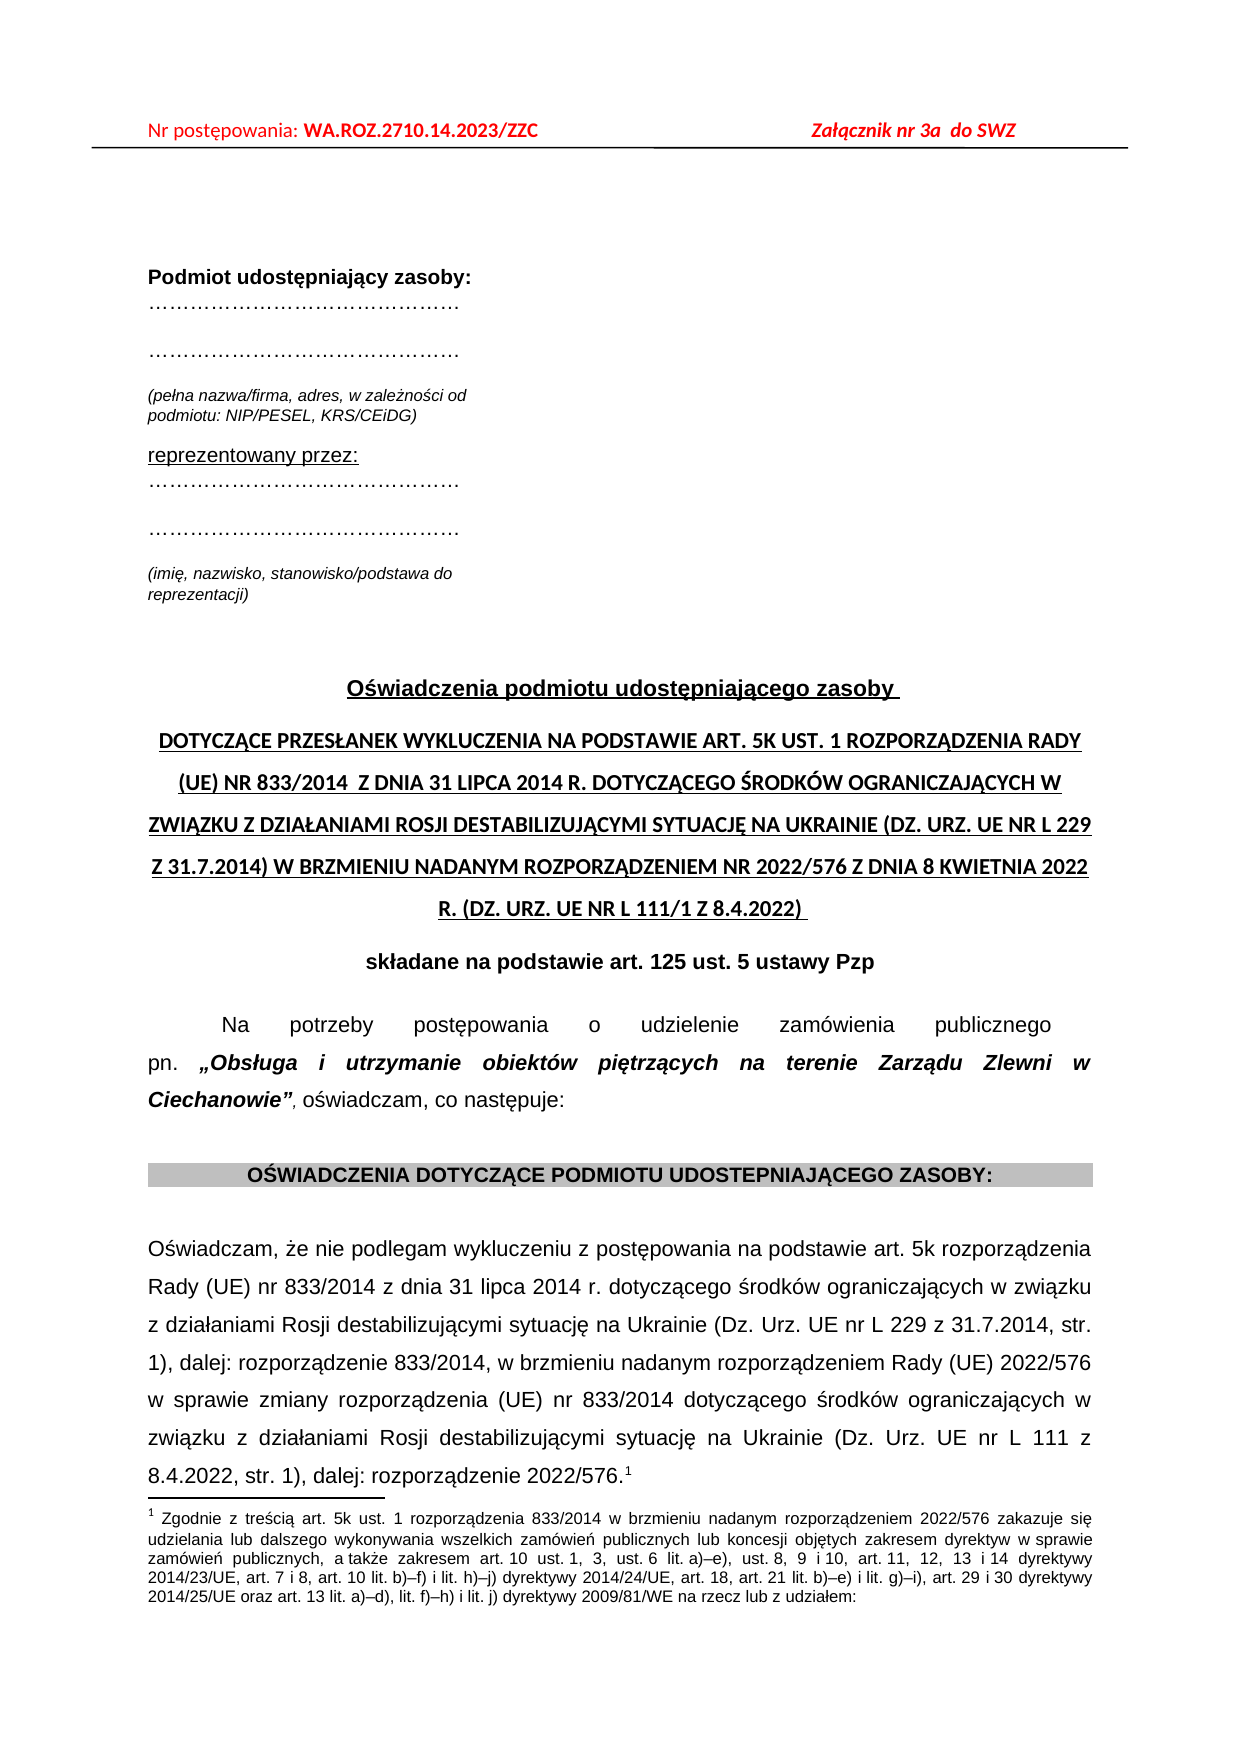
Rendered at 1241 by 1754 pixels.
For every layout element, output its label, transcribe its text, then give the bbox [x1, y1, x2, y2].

text reprezentowany przez: [148, 443, 1093, 467]
text Na potrzeby postępowania o udzielenie zamówienia publicznego pn. „Obsługa i utrzymanie obiektów piętrzących na terenie Zarządu Zlewni w Ciechanowie”, oświadczam, co następuje: [148, 1012, 1093, 1113]
text Oświadczam, że nie podlegam wykluczeniu z postępowania na podstawie art. 5k rozporządzenia Rady (UE) nr 833/2014 z dnia 31 lipca 2014 r. dotyczącego środków ograniczających w związku z działaniami Rosji destabilizującymi sytuację na Ukrainie (Dz. Urz. UE nr L 229 z 31.7.2014, str. 1), dalej: rozporządzenie 833/2014, w brzmieniu nadanym rozporządzeniem Rady (UE) 2022/576 w sprawie zmiany rozporządzenia (UE) nr 833/2014 dotyczącego środków ograniczających w związku z działaniami Rosji destabilizującymi sytuację na Ukrainie (Dz. Urz. UE nr L 111 z 8.4.2022, str. 1), dalej: rozporządzenie 2022/576. [148, 1236, 1093, 1488]
text Podmiot udostępniający zasoby: [148, 264, 1093, 288]
text (imię, nazwisko, stanowisko/podstawa do reprezentacji) [148, 564, 472, 603]
text Oświadczenia podmiotu udostępniającego zasoby [148, 674, 1093, 701]
text ……………………………………………………………………………… [148, 290, 472, 362]
text DOTYCZĄCE PRZESŁANEK WYKLUCZENIA NA PODSTAWIE ART. 5K UST. 1 ROZPORZĄDZENIA RADY (UE) NR 833/2014 Z DNIA 31 LIPCA 2014 R. DOTYCZĄCEGO ŚRODKÓW OGRANICZAJĄCYCH W ZWIĄZKU Z DZIAŁANIAMI ROSJI DESTABILIZUJĄCYMI SYTUACJĘ NA UKRAINIE (DZ. URZ. UE NR L 229 Z 31.7.2014) W BRZMIENIU NADANYM ROZPORZĄDZENIEM NR 2022/576 Z DNIA 8 KWIETNIA 2022 R. (DZ. URZ. UE NR L 111/1 Z 8.4.2022) [148, 727, 1093, 922]
text (pełna nazwa/firma, adres, w zależności od podmiotu: NIP/PESEL, KRS/CEiDG) [148, 386, 472, 425]
text OŚWIADCZENIA DOTYCZĄCE PODMIOTU UDOSTEPNIAJĄCEGO ZASOBY: [148, 1163, 1093, 1187]
text ……………………………………………………………………………… [148, 468, 472, 540]
text składane na podstawie art. 125 ust. 5 ustawy Pzp [148, 949, 1093, 974]
